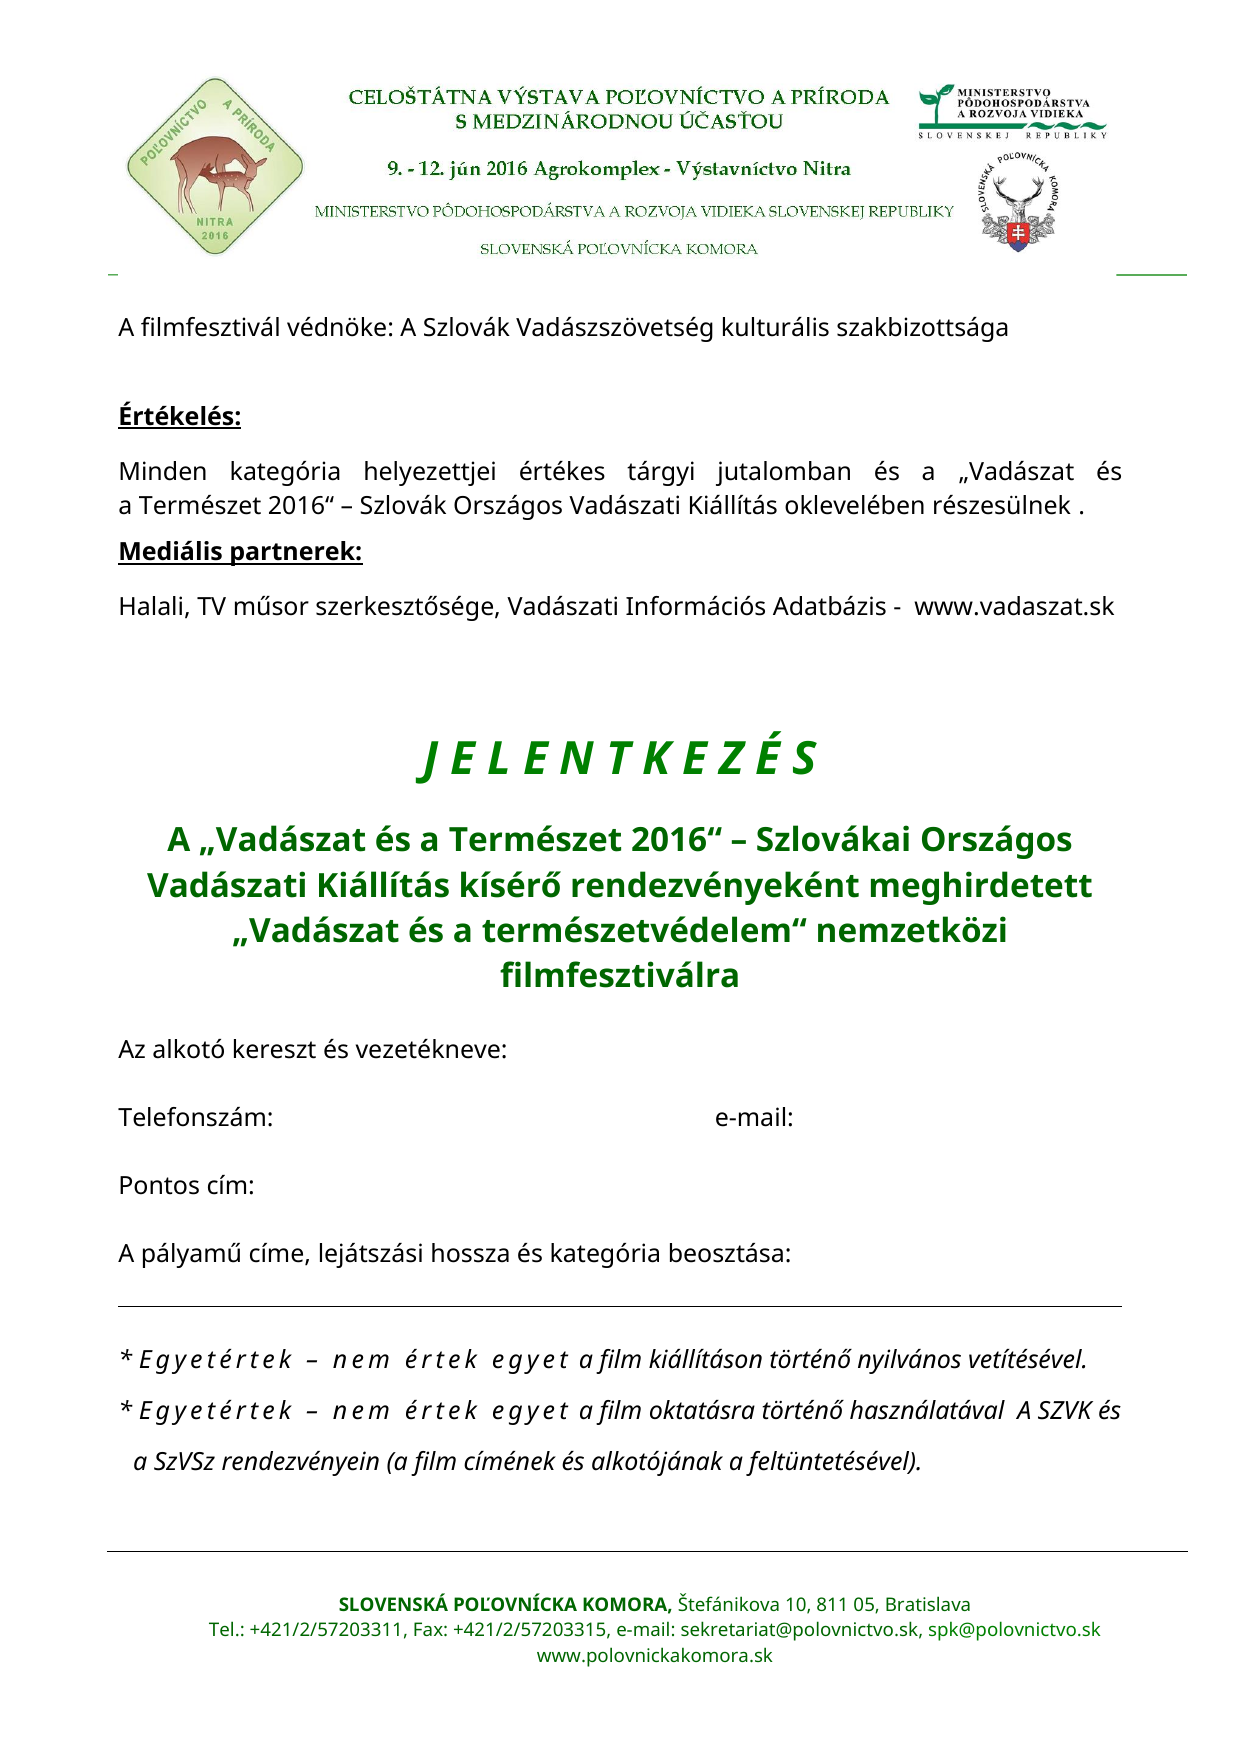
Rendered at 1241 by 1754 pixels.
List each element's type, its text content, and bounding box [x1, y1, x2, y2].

text Halali, TV műsor szerkesztősége, Vadászati Információs Adatbázis - www.vadaszat.sk [118, 589, 1122, 623]
picture [118, 73, 1117, 276]
text * Egyetértek – nem értek egyet a film kiállításon történő nyilvános vetítésével. [118, 1341, 1122, 1375]
text Mediális partnerek: [118, 534, 1122, 568]
text Értékelés: [118, 398, 1122, 432]
text Minden kategória helyezettjei értékes tárgyi jutalomban és a „Vadászat és a Természet 2016“ – Szlovák Országos Vadászati Kiállítás oklevelében részesülnek . [118, 453, 1122, 521]
text Az alkotó kereszt és vezetékneve: [118, 1032, 1122, 1066]
text J E L E N T K E Z É S [118, 725, 1122, 787]
text A „Vadászat és a Természet 2016“ – Szlovákai Országos Vadászati Kiállítás kísérő rendezvényeként meghirdetett „Vadászat és a természetvédelem“ nemzetközi filmfesztiválra [118, 816, 1122, 998]
text Telefonszám: e-mail: [118, 1100, 1122, 1134]
text * Egyetértek – nem értek egyet a film oktatásra történő használatával A SZVK és a SzVSz rendezvényein (a film címének és alkotójának a feltüntetésével). [118, 1392, 1122, 1477]
text A pályamű címe, lejátszási hossza és kategória beosztása: [118, 1236, 1122, 1270]
text Pontos cím: [118, 1168, 1122, 1202]
text A filmfesztivál védnöke: A Szlovák Vadászszövetség kulturális szakbizottsága [118, 275, 1122, 343]
